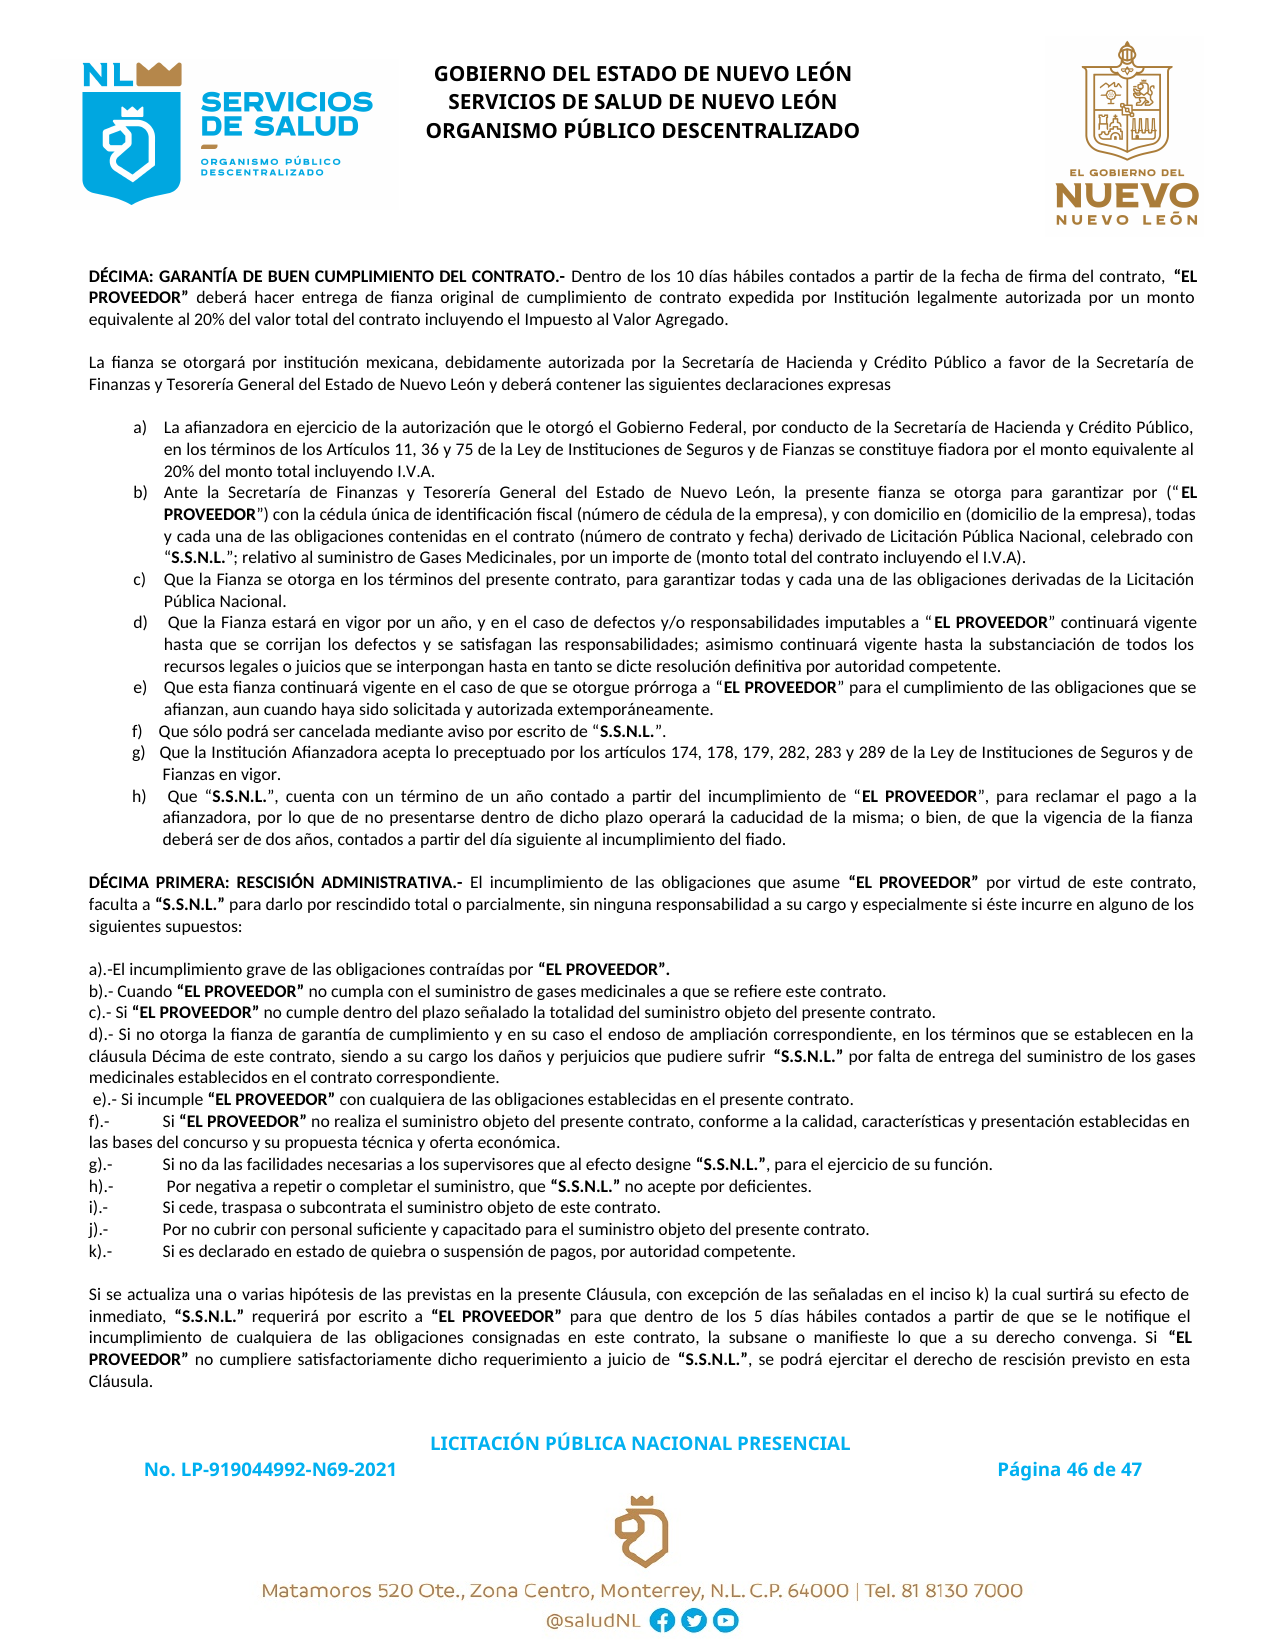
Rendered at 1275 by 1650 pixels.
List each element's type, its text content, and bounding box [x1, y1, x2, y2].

text DÉCIMA PRIMERA: RESCISIÓN ADMINISTRATIVA.- El incumplimiento de las obligaciones que asume “EL PROVEEDOR” por virtud de este contrato, faculta a “S.S.N.L.” para darlo por rescindido total o parcialmente, sin ninguna responsabilidad a su cargo y especialmente si éste incurre en alguno de los siguientes supuestos: [89, 871, 1197, 936]
text La fianza se otorgará por institución mexicana, debidamente autorizada por la Secretaría de Hacienda y Crédito Público a favor de la Secretaría de Finanzas y Tesorería General del Estado de Nuevo León y deberá contener las siguientes declaraciones expresas [89, 351, 1197, 395]
text h).- Por negativa a repetir o completar el suministro, que “S.S.N.L.” no acepte por deficientes. [89, 1175, 1192, 1196]
text h) Que “S.S.N.L.”, cuenta con un término de un año contado a partir del incumplimiento de “EL PROVEEDOR”, para reclamar el pago a la afianzadora, por lo que de no presentarse dentro de dicho plazo operará la caducidad de la misma; o bien, de que la vigencia de la fianza deberá ser de dos años, contados a partir del día siguiente al incumplimiento del fiado. [132, 785, 1197, 850]
text Si se actualiza una o varias hipótesis de las previstas en la presente Cláusula, con excepción de las señaladas en el inciso k) la cual surtirá su efecto de inmediato, “S.S.N.L.” requerirá por escrito a “EL PROVEEDOR” para que dentro de los 5 días hábiles contados a partir de que se le notifique el incumplimiento de cualquiera de las obligaciones consignadas en este contrato, la subsane o manifieste lo que a su derecho convenga. Si “EL PROVEEDOR” no cumpliere satisfactoriamente dicho requerimiento a juicio de “S.S.N.L.”, se podrá ejercitar el derecho de rescisión previsto en esta Cláusula. [89, 1283, 1192, 1391]
picture [1, 1479, 1272, 1648]
list Que la Fianza se otorga en los términos del presente contrato, para garantizar todas y cada una de las obligaciones derivadas de la Licitación Pública Nacional. [133, 568, 1197, 611]
list Que la Fianza estará en vigor por un año, y en el caso de defectos y/o responsabilidades imputables a “EL PROVEEDOR” continuará vigente hasta que se corrijan los defectos y se satisfagan las responsabilidades; asimismo continuará vigente hasta la substanciación de todos los recursos legales o juicios que se interpongan hasta en tanto se dicte resolución definitiva por autoridad competente. [133, 611, 1197, 676]
text d).- Si no otorga la fianza de garantía de cumplimiento y en su caso el endoso de ampliación correspondiente, en los términos que se establecen en la cláusula Décima de este contrato, siendo a su cargo los daños y perjuicios que pudiere sufrir “S.S.N.L.” por falta de entrega del suministro de los gases medicinales establecidos en el contrato correspondiente. [89, 1023, 1197, 1088]
text j).- Por no cubrir con personal suficiente y capacitado para el suministro objeto del presente contrato. [89, 1218, 1192, 1240]
text k).- Si es declarado en estado de quiebra o suspensión de pagos, por autoridad competente. [89, 1240, 1192, 1261]
text b).- Cuando “EL PROVEEDOR” no cumpla con el suministro de gases medicinales a que se refiere este contrato. [89, 980, 1197, 1001]
text DÉCIMA: GARANTÍA DE BUEN CUMPLIMIENTO DEL CONTRATO.- Dentro de los 10 días hábiles contados a partir de la fecha de firma del contrato, “EL PROVEEDOR” deberá hacer entrega de fianza original de cumplimiento de contrato expedida por Institución legalmente autorizada por un monto equivalente al 20% del valor total del contrato incluyendo el Impuesto al Valor Agregado. [89, 265, 1197, 330]
text f).- Si “EL PROVEEDOR” no realiza el suministro objeto del presente contrato, conforme a la calidad, características y presentación establecidas en las bases del concurso y su propuesta técnica y oferta económica. [89, 1110, 1192, 1153]
picture [49, 59, 399, 210]
picture [1045, 36, 1205, 237]
list Ante la Secretaría de Finanzas y Tesorería General del Estado de Nuevo León, la presente fianza se otorga para garantizar por (“EL PROVEEDOR”) con la cédula única de identificación fiscal (número de cédula de la empresa), y con domicilio en (domicilio de la empresa), todas y cada una de las obligaciones contenidas en el contrato (número de contrato y fecha) derivado de Licitación Pública Nacional, celebrado con “S.S.N.L.”; relativo al suministro de Gases Medicinales, por un importe de (monto total del contrato incluyendo el I.V.A). [133, 481, 1197, 568]
text a).-El incumplimiento grave de las obligaciones contraídas por “EL PROVEEDOR”. [89, 958, 1198, 980]
text g) Que la Institución Afianzadora acepta lo preceptuado por los artículos 174, 178, 179, 282, 283 y 289 de la Ley de Instituciones de Seguros y de Fianzas en vigor. [132, 741, 1197, 785]
text i).- Si cede, traspasa o subcontrata el suministro objeto de este contrato. [89, 1196, 1192, 1218]
text e).- Si incumple “EL PROVEEDOR” con cualquiera de las obligaciones establecidas en el presente contrato. [89, 1088, 1197, 1110]
list Que esta fianza continuará vigente en el caso de que se otorgue prórroga a “EL PROVEEDOR” para el cumplimiento de las obligaciones que se afianzan, aun cuando haya sido solicitada y autorizada extemporáneamente. [133, 676, 1197, 720]
list La afianzadora en ejercicio de la autorización que le otorgó el Gobierno Federal, por conducto de la Secretaría de Hacienda y Crédito Público, en los términos de los Artículos 11, 36 y 75 de la Ley de Instituciones de Seguros y de Fianzas se constituye fiadora por el monto equivalente al 20% del monto total incluyendo I.V.A. [133, 416, 1197, 481]
text g).- Si no da las facilidades necesarias a los supervisores que al efecto designe “S.S.N.L.”, para el ejercicio de su función. [89, 1153, 1192, 1175]
text c).- Si “EL PROVEEDOR” no cumple dentro del plazo señalado la totalidad del suministro objeto del presente contrato. [89, 1001, 1197, 1023]
text f) Que sólo podrá ser cancelada mediante aviso por escrito de “S.S.N.L.”. [132, 720, 1197, 741]
